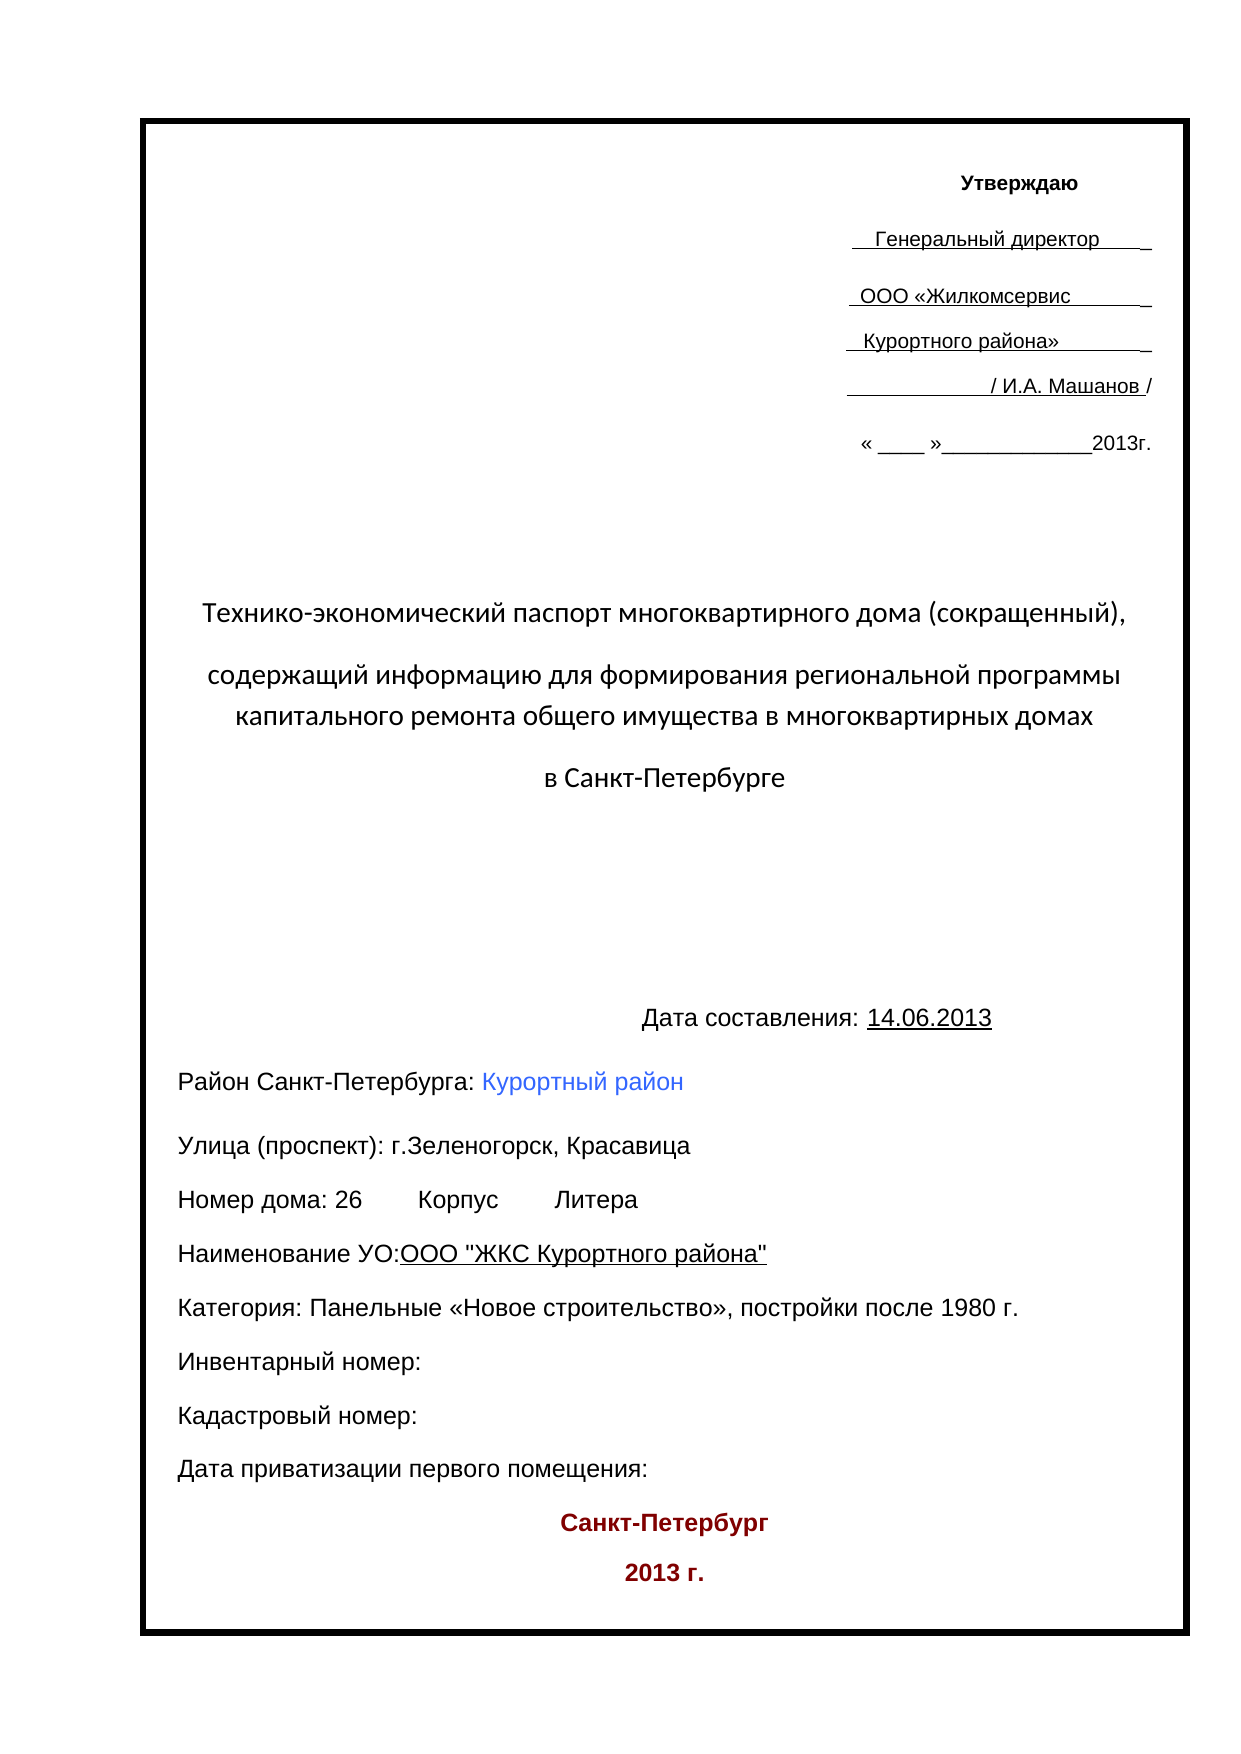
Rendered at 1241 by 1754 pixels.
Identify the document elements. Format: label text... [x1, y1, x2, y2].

text / И.А. Машанов / [177, 374, 1152, 398]
text Утверждаю [177, 171, 1078, 194]
text содержащий информацию для формирования региональной программы капитального ремонта общего имущества в многоквартирных домах [177, 656, 1152, 733]
text « ____ »_____________2013г. [177, 430, 1152, 454]
text Район Санкт-Петербурга: Курортный район [177, 1067, 1152, 1096]
text Номер дома: 26 Корпус Литера [177, 1185, 1152, 1214]
text Генеральный директор _ [177, 227, 1152, 251]
text Дата составления: 14.06.2013 [177, 1003, 1152, 1032]
text Технико-экономический паспорт многоквартирного дома (сокращенный), [177, 594, 1152, 630]
text Курортного района» _ [177, 329, 1152, 353]
text Категория: Панельные «Новое строительство», постройки после 1980 г. [177, 1293, 1152, 1322]
text Cанкт-Петербург [177, 1508, 1152, 1537]
text Дата приватизации первого помещения: [177, 1454, 1152, 1483]
text Улица (проспект): г.Зеленогорск, Красавица [177, 1131, 1152, 1160]
text ООО «Жилкомсервис _ [177, 284, 1152, 308]
text Наименование УО:ООО "ЖКС Курортного района" [177, 1239, 1152, 1268]
text 2013 г. [177, 1558, 1152, 1587]
text в Санкт-Петербурге [177, 759, 1152, 794]
text Инвентарный номер: [177, 1347, 1152, 1376]
text Кадастровый номер: [177, 1401, 1152, 1429]
